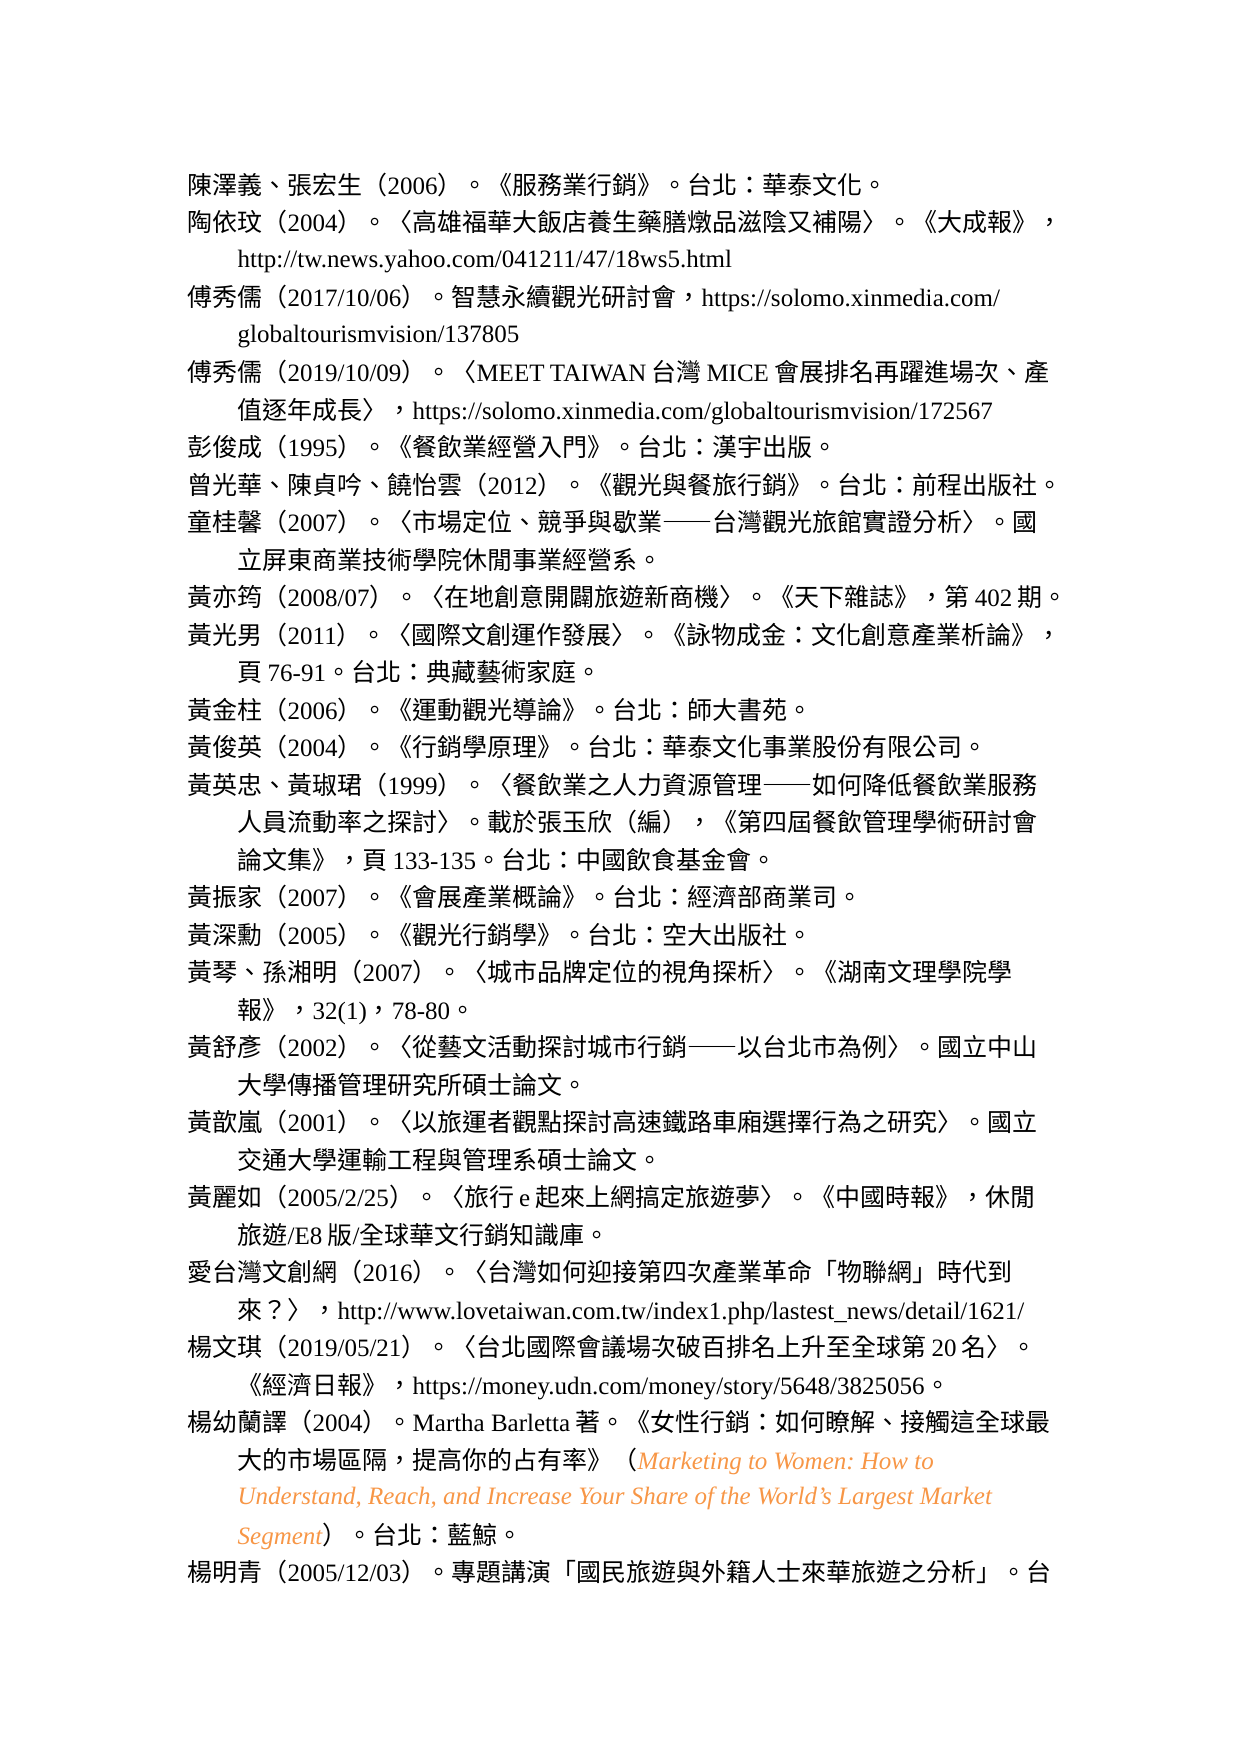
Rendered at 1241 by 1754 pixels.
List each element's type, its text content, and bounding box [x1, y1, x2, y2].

text 黃琴、孫湘明（2007）。〈城市品牌定位的視角探析〉。《湖南文理學院學報》，32(1)，78-80。 [187, 952, 1053, 1027]
text 陶依玟（2004）。〈高雄福華大飯店養生藥膳燉品滋陰又補陽〉。《大成報》，http://tw.news.yahoo.com/041211/47/18ws5.html [187, 202, 1053, 277]
text 黃振家（2007）。《會展產業概論》。台北：經濟部商業司。 [187, 877, 1053, 914]
text 黃舒彥（2002）。〈從藝文活動探討城市行銷——以台北市為例〉。國立中山大學傳播管理研究所碩士論文。 [187, 1027, 1053, 1102]
text 黃光男（2011）。〈國際文創運作發展〉。《詠物成金：文化創意產業析論》，頁76-91。台北：典藏藝術家庭。 [187, 614, 1053, 689]
text 童桂馨（2007）。〈市場定位、競爭與歇業——台灣觀光旅館實證分析〉。國立屏東商業技術學院休閒事業經營系。 [187, 502, 1053, 577]
text 愛台灣文創網（2016）。〈台灣如何迎接第四次產業革命「物聯網」時代到來？〉，http://www.lovetaiwan.com.tw/index1.php/lastest_news/detail/1621/ [187, 1252, 1053, 1327]
text 黃深勳（2005）。《觀光行銷學》。台北：空大出版社。 [187, 914, 1053, 952]
text 黃亦筠（2008/07）。〈在地創意開闢旅遊新商機〉。《天下雜誌》，第402期。 [187, 577, 1053, 614]
text 彭俊成（1995）。《餐飲業經營入門》。台北：漢宇出版。 [187, 427, 1053, 464]
text 黃英忠、黃琡珺（1999）。〈餐飲業之人力資源管理——如何降低餐飲業服務人員流動率之探討〉。載於張玉欣（編），《第四屆餐飲管理學術研討會論文集》，頁133-135。台北：中國飲食基金會。 [187, 764, 1053, 877]
text 陳澤義、張宏生（2006）。《服務業行銷》。台北：華泰文化。 [187, 164, 1053, 202]
text 曾光華、陳貞吟、饒怡雲（2012）。《觀光與餐旅行銷》。台北：前程出版社。 [187, 464, 1053, 502]
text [187, 1552, 1053, 1589]
text 傅秀儒（2019/10/09）。〈MEET TAIWAN台灣MICE會展排名再躍進場次、產值逐年成長〉，https://solomo.xinmedia.com/globaltourismvision/172567 [187, 352, 1053, 427]
text 黃麗如（2005/2/25）。〈旅行e起來上網搞定旅遊夢〉。《中國時報》，休閒旅遊/E8版/全球華文行銷知識庫。 [187, 1177, 1053, 1252]
text 傅秀儒（2017/10/06）。智慧永續觀光研討會，https://solomo.xinmedia.com/globaltourismvision/137805 [187, 277, 1053, 352]
text 黃歆嵐（2001）。〈以旅運者觀點探討高速鐵路車廂選擇行為之研究〉。國立交通大學運輸工程與管理系碩士論文。 [187, 1102, 1053, 1177]
text 黃金柱（2006）。《運動觀光導論》。台北：師大書苑。 [187, 689, 1053, 727]
text 楊幼蘭譯（2004）。Martha Barletta著。《女性行銷：如何瞭解、接觸這全球最大的市場區隔，提高你的占有率》（Marketing to Women: How to Understand, Reach, and Increase Your Share of the World’s Largest Market Segment）。台北：藍鯨。 [187, 1402, 1053, 1552]
text 楊文琪（2019/05/21）。〈台北國際會議場次破百排名上升至全球第20名〉。《經濟日報》，https://money.udn.com/money/story/5648/3825056。 [187, 1327, 1053, 1402]
text 黃俊英（2004）。《行銷學原理》。台北：華泰文化事業股份有限公司。 [187, 727, 1053, 764]
